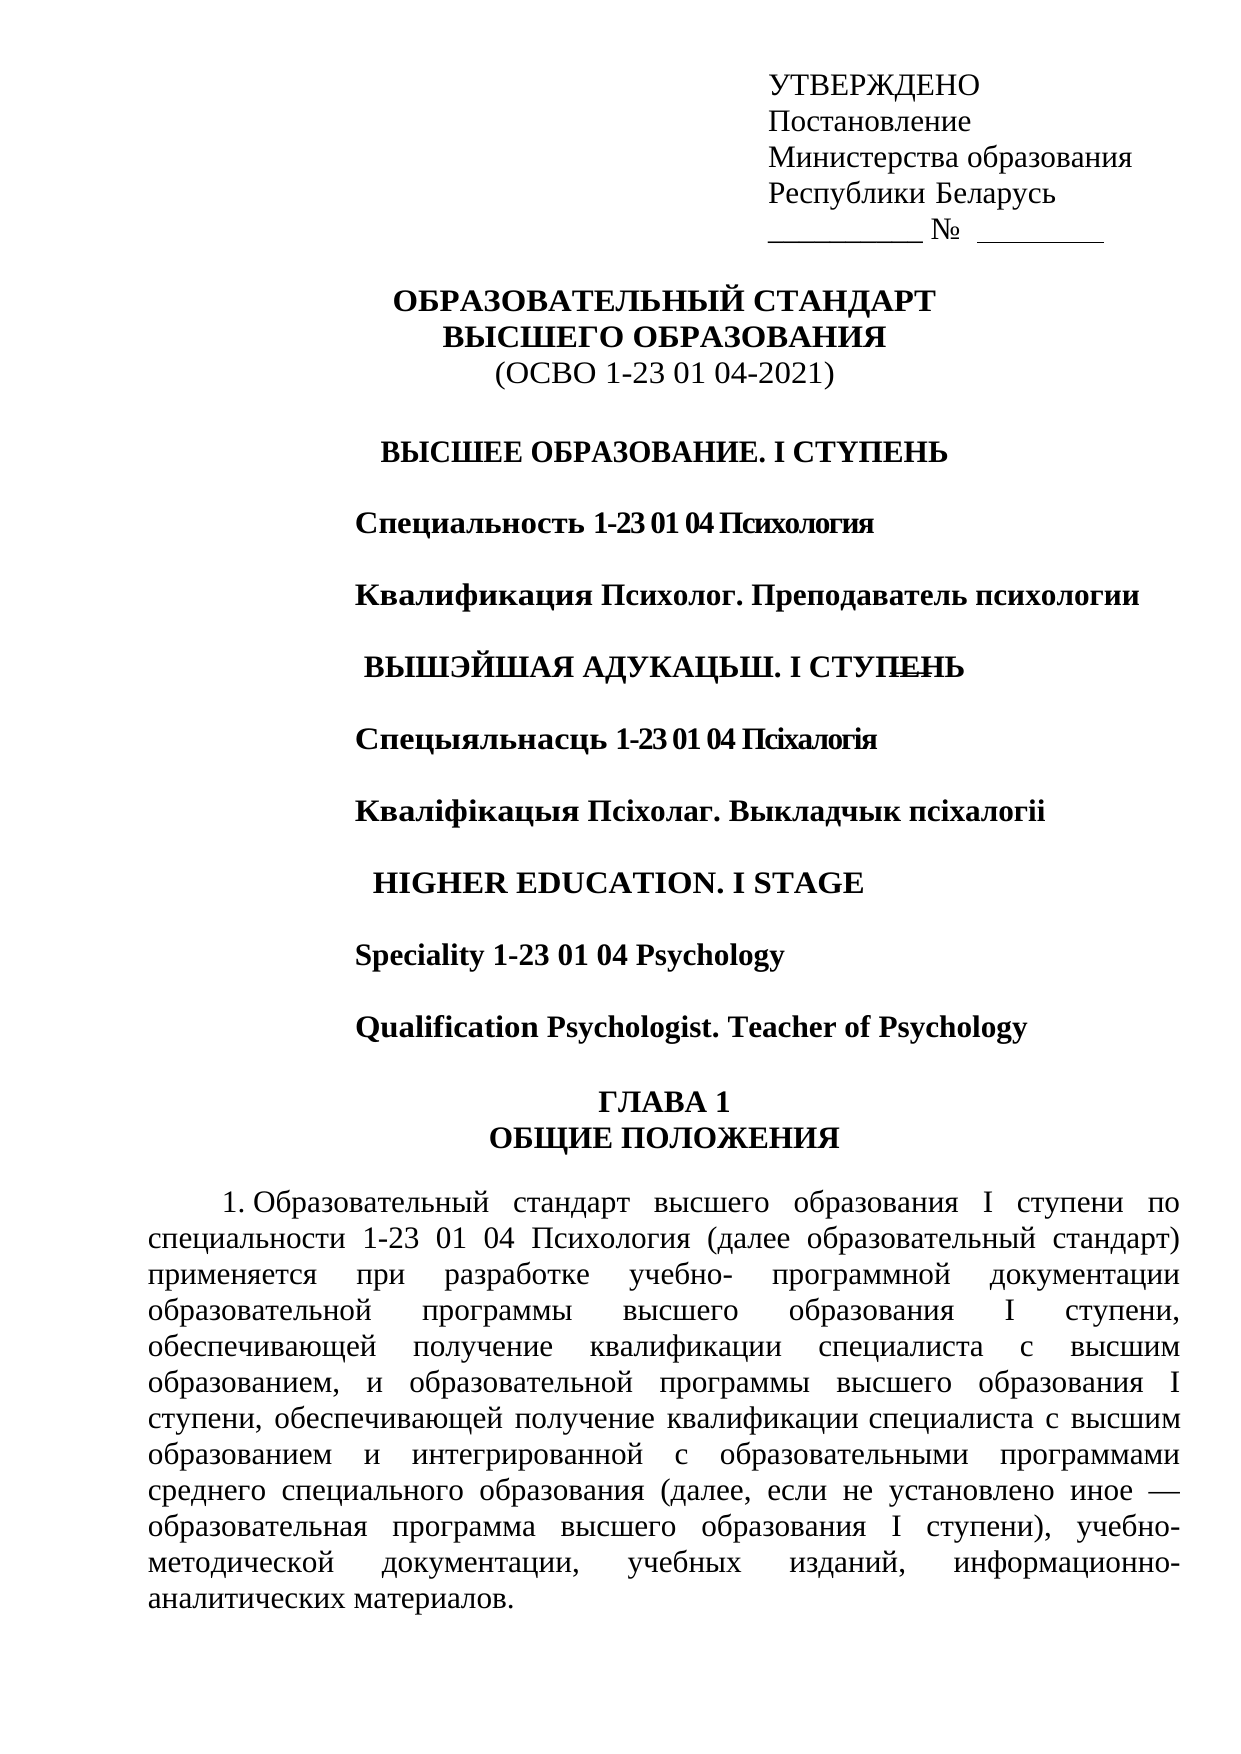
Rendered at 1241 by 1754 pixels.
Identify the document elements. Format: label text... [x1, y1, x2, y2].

text ОБЩИЕ ПОЛОЖЕНИЯ [148, 1119, 1181, 1155]
text ГЛАВА 1 [148, 1083, 1181, 1119]
text ВЫСШЕГО ОБРАЗОВАНИЯ [148, 318, 1181, 354]
text Кваліфікацыя Псiхолаг. Выкладчык псiхалогii [218, 792, 1181, 828]
text Специальность 1-23 01 04 Психология [218, 505, 1181, 541]
text ОБРАЗОВАТЕЛЬНЫЙ СТАНДАРТ [148, 282, 1181, 318]
text Qualification Psychologist. Teacher of Psychology [218, 1008, 1181, 1044]
text Квалификация Психолог. Преподаватель психологии [218, 577, 1181, 613]
text Министерства образования Республики Беларусь [768, 138, 1182, 210]
text (OCBO 1-23 01 04-2021) [148, 354, 1181, 390]
text 1. Образовательный стандарт высшего образования I ступени по специальности 1-23 01 04 Психология (далее образовательный стандарт) применяется при разработке учебно- программной документации образовательной программы высшего образования I ступени, обеспечивающей получение квалификации специалиста с высшим образованием, и образовательной программы высшего образования I ступени, обеспечивающей получение квалификации специалиста с высшим образованием и интегрированной с образовательными программами среднего специального образования (далее, если не установлено иное — образовательная программа высшего образования I ступени), учебно- методической документации, учебных изданий, информационно- аналитических материалов. [148, 1184, 1181, 1615]
text Speciality 1-23 01 04 Psychology [218, 936, 1181, 972]
text ВЫШЭЙШАЯ АДУКАЦЬШ. I CTУПEHЬ [148, 648, 1181, 684]
text HIGHER EDUCATION. I STAGE [373, 864, 1138, 900]
text Спецыяльнасць 1-23 01 04 Псіхалогія [218, 720, 1181, 756]
text __________ № [768, 211, 1181, 247]
text ВЫСШЕЕ ОБРАЗОВАНИЕ. I CTYПEHЬ [148, 433, 1181, 469]
text УТВЕРЖДЕНО [768, 67, 1181, 103]
text Постановление [768, 103, 1182, 138]
